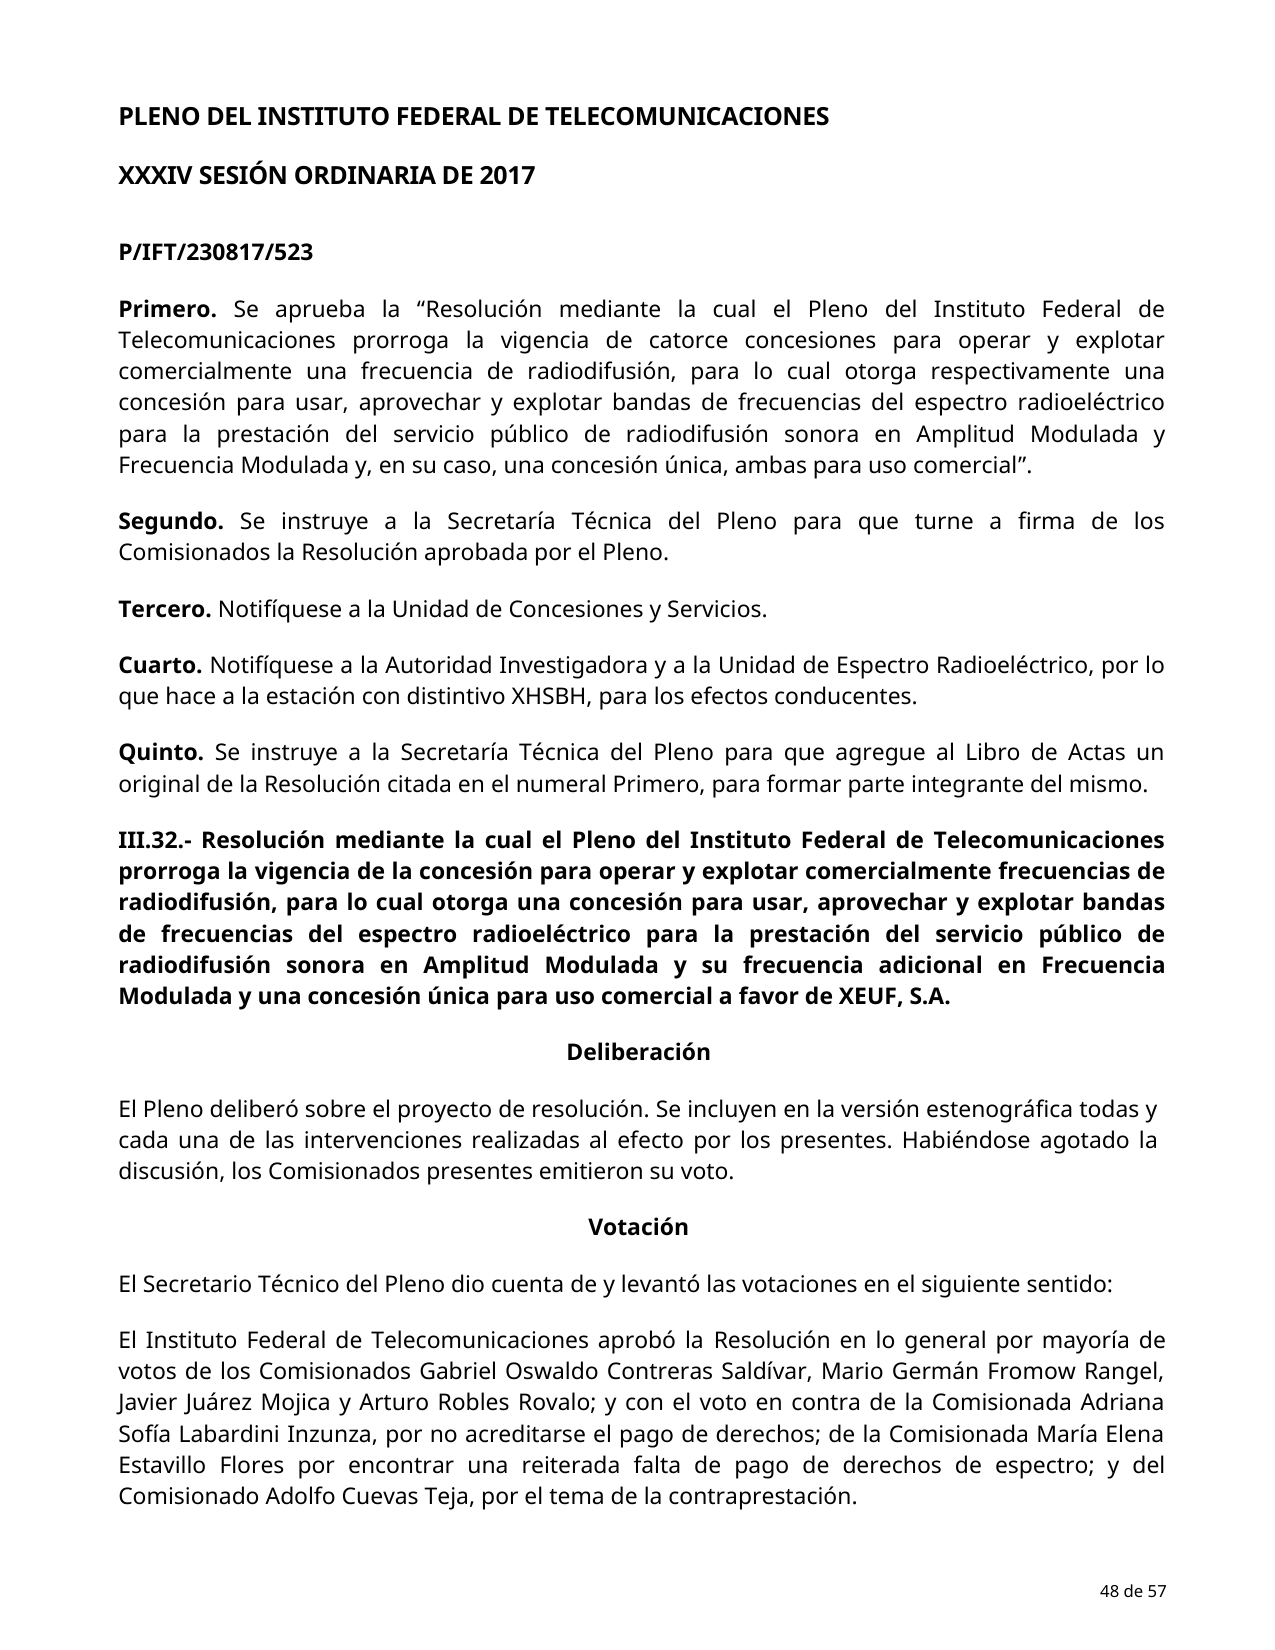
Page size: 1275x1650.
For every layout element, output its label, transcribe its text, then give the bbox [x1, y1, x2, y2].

text Votación [118, 1211, 1159, 1242]
text P/IFT/230817/523 [118, 236, 1166, 267]
text Segundo. Se instruye a la Secretaría Técnica del Pleno para que turne a firma de los Comisionados la Resolución aprobada por el Pleno. [118, 505, 1166, 567]
text El Secretario Técnico del Pleno dio cuenta de y levantó las votaciones en el siguiente sentido: [118, 1267, 1159, 1299]
text El Pleno deliberó sobre el proyecto de resolución. Se incluyen en la versión estenográfica todas y cada una de las intervenciones realizadas al efecto por los presentes. Habiéndose agotado la discusión, los Comisionados presentes emitieron su voto. [118, 1092, 1159, 1186]
text III.32.- Resolución mediante la cual el Pleno del Instituto Federal de Telecomunicaciones prorroga la vigencia de la concesión para operar y explotar comercialmente frecuencias de radiodifusión, para lo cual otorga una concesión para usar, aprovechar y explotar bandas de frecuencias del espectro radioeléctrico para la prestación del servicio público de radiodifusión sonora en Amplitud Modulada y su frecuencia adicional en Frecuencia Modulada y una concesión única para uso comercial a favor de XEUF, S.A. [118, 824, 1166, 1011]
text Deliberación [118, 1036, 1159, 1067]
text Tercero. Notifíquese a la Unidad de Concesiones y Servicios. [118, 592, 1166, 624]
text Cuarto. Notifíquese a la Autoridad Investigadora y a la Unidad de Espectro Radioeléctrico, por lo que hace a la estación con distintivo XHSBH, para los efectos conducentes. [118, 649, 1166, 711]
text Primero. Se aprueba la “Resolución mediante la cual el Pleno del Instituto Federal de Telecomunicaciones prorroga la vigencia de catorce concesiones para operar y explotar comercialmente una frecuencia de radiodifusión, para lo cual otorga respectivamente una concesión para usar, aprovechar y explotar bandas de frecuencias del espectro radioeléctrico para la prestación del servicio público de radiodifusión sonora en Amplitud Modulada y Frecuencia Modulada y, en su caso, una concesión única, ambas para uso comercial”. [118, 292, 1166, 480]
text Quinto. Se instruye a la Secretaría Técnica del Pleno para que agregue al Libro de Actas un original de la Resolución citada en el numeral Primero, para formar parte integrante del mismo. [118, 736, 1166, 799]
text El Instituto Federal de Telecomunicaciones aprobó la Resolución en lo general por mayoría de votos de los Comisionados Gabriel Oswaldo Contreras Saldívar, Mario Germán Fromow Rangel, Javier Juárez Mojica y Arturo Robles Rovalo; y con el voto en contra de la Comisionada Adriana Sofía Labardini Inzunza, por no acreditarse el pago de derechos; de la Comisionada María Elena Estavillo Flores por encontrar una reiterada falta de pago de derechos de espectro; y del Comisionado Adolfo Cuevas Teja, por el tema de la contraprestación. [118, 1324, 1166, 1511]
